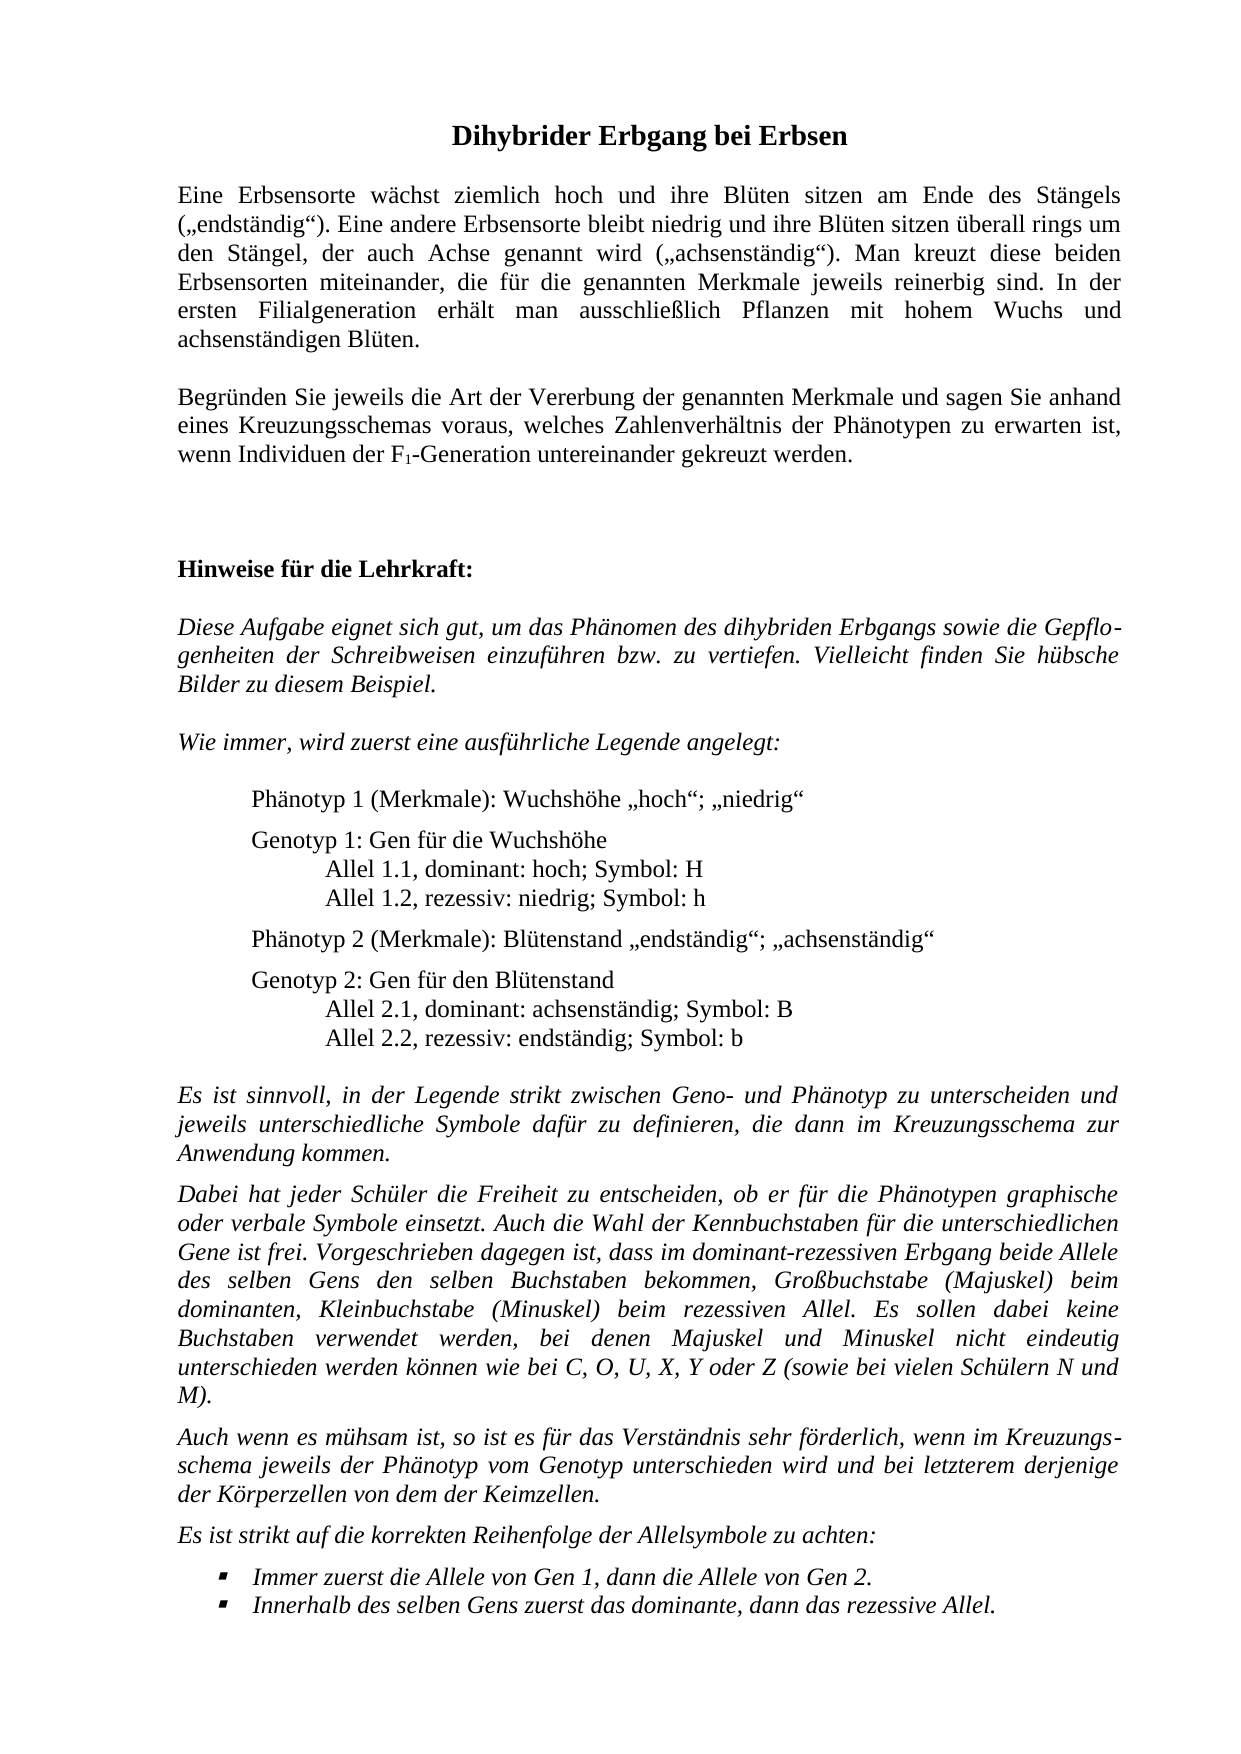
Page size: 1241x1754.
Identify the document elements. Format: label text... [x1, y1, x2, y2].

text Eine Erbsensorte wächst ziemlich hoch und ihre Blüten sitzen am Ende des Stängels („endständig“). Eine andere Erbsensorte bleibt niedrig und ihre Blüten sitzen überall rings um den Stängel, der auch Achse genannt wird („achsenständig“). Man kreuzt diese beiden Erbsensorten miteinander, die für die genannten Merkmale jeweils reinerbig sind. In der ersten Filialgeneration erhält man ausschließlich Pflanzen mit hohem Wuchs und achsenständigen Blüten. [177, 180, 1122, 353]
text Phänotyp 1 (Merkmale): Wuchshöhe „hoch“; „niedrig“ [177, 784, 1122, 813]
text Dihybrider Erbgang bei Erbsen [177, 118, 1122, 152]
text Es ist strikt auf die korrekten Reihenfolge der Allelsymbole zu achten: [177, 1520, 1122, 1549]
list Immer zuerst die Allele von Gen 1, dann die Allele von Gen 2. [215, 1562, 1122, 1590]
text Wie immer, wird zuerst eine ausführliche Legende angelegt: [177, 727, 1122, 755]
text Begründen Sie jeweils die Art der Vererbung der genannten Merkmale und sagen Sie anhand eines Kreuzungsschemas voraus, welches Zahlenverhältnis der Phänotypen zu erwarten ist, wenn Individuen der F1-Generation untereinander gekreuzt werden. [177, 382, 1122, 468]
text Allel 1.2, rezessiv: niedrig; Symbol: h [177, 883, 1122, 912]
text Diese Aufgabe eignet sich gut, um das Phänomen des dihybriden Erbgangs sowie die Gepflogenheiten der Schreibweisen einzuführen bzw. zu vertiefen. Vielleicht finden Sie hübsche Bilder zu diesem Beispiel. [177, 612, 1122, 698]
text Genotyp 2: Gen für den Blütenstand [177, 965, 1122, 994]
text Phänotyp 2 (Merkmale): Blütenstand „endständig“; „achsenständig“ [177, 924, 1122, 953]
list Innerhalb des selben Gens zuerst das dominante, dann das rezessive Allel. [215, 1590, 1122, 1619]
text Genotyp 1: Gen für die Wuchshöhe [177, 825, 1122, 854]
text Allel 1.1, dominant: hoch; Symbol: H [177, 854, 1122, 883]
text Allel 2.2, rezessiv: endständig; Symbol: b [177, 1023, 1122, 1052]
text Allel 2.1, dominant: achsenständig; Symbol: B [177, 994, 1122, 1023]
text Hinweise für die Lehrkraft: [177, 554, 1122, 583]
text Auch wenn es mühsam ist, so ist es für das Verständnis sehr förderlich, wenn im Kreuzungsschema jeweils der Phänotyp vom Genotyp unterschieden wird und bei letzterem derjenige der Körperzellen von dem der Keimzellen. [177, 1422, 1122, 1508]
text Es ist sinnvoll, in der Legende strikt zwischen Geno- und Phänotyp zu unterscheiden und jeweils unterschiedliche Symbole dafür zu definieren, die dann im Kreuzungsschema zur Anwendung kommen. [177, 1080, 1122, 1167]
text Dabei hat jeder Schüler die Freiheit zu entscheiden, ob er für die Phänotypen graphische oder verbale Symbole einsetzt. Auch die Wahl der Kennbuchstaben für die unterschiedlichen Gene ist frei. Vorgeschrieben dagegen ist, dass im dominant-rezessiven Erbgang beide Allele des selben Gens den selben Buchstaben bekommen, Großbuchstabe (Majuskel) beim dominanten, Kleinbuchstabe (Minuskel) beim rezessiven Allel. Es sollen dabei keine Buchstaben verwendet werden, bei denen Majuskel und Minuskel nicht eindeutig unterschieden werden können wie bei C, O, U, X, Y oder Z (sowie bei vielen Schülern N und M). [177, 1179, 1122, 1409]
